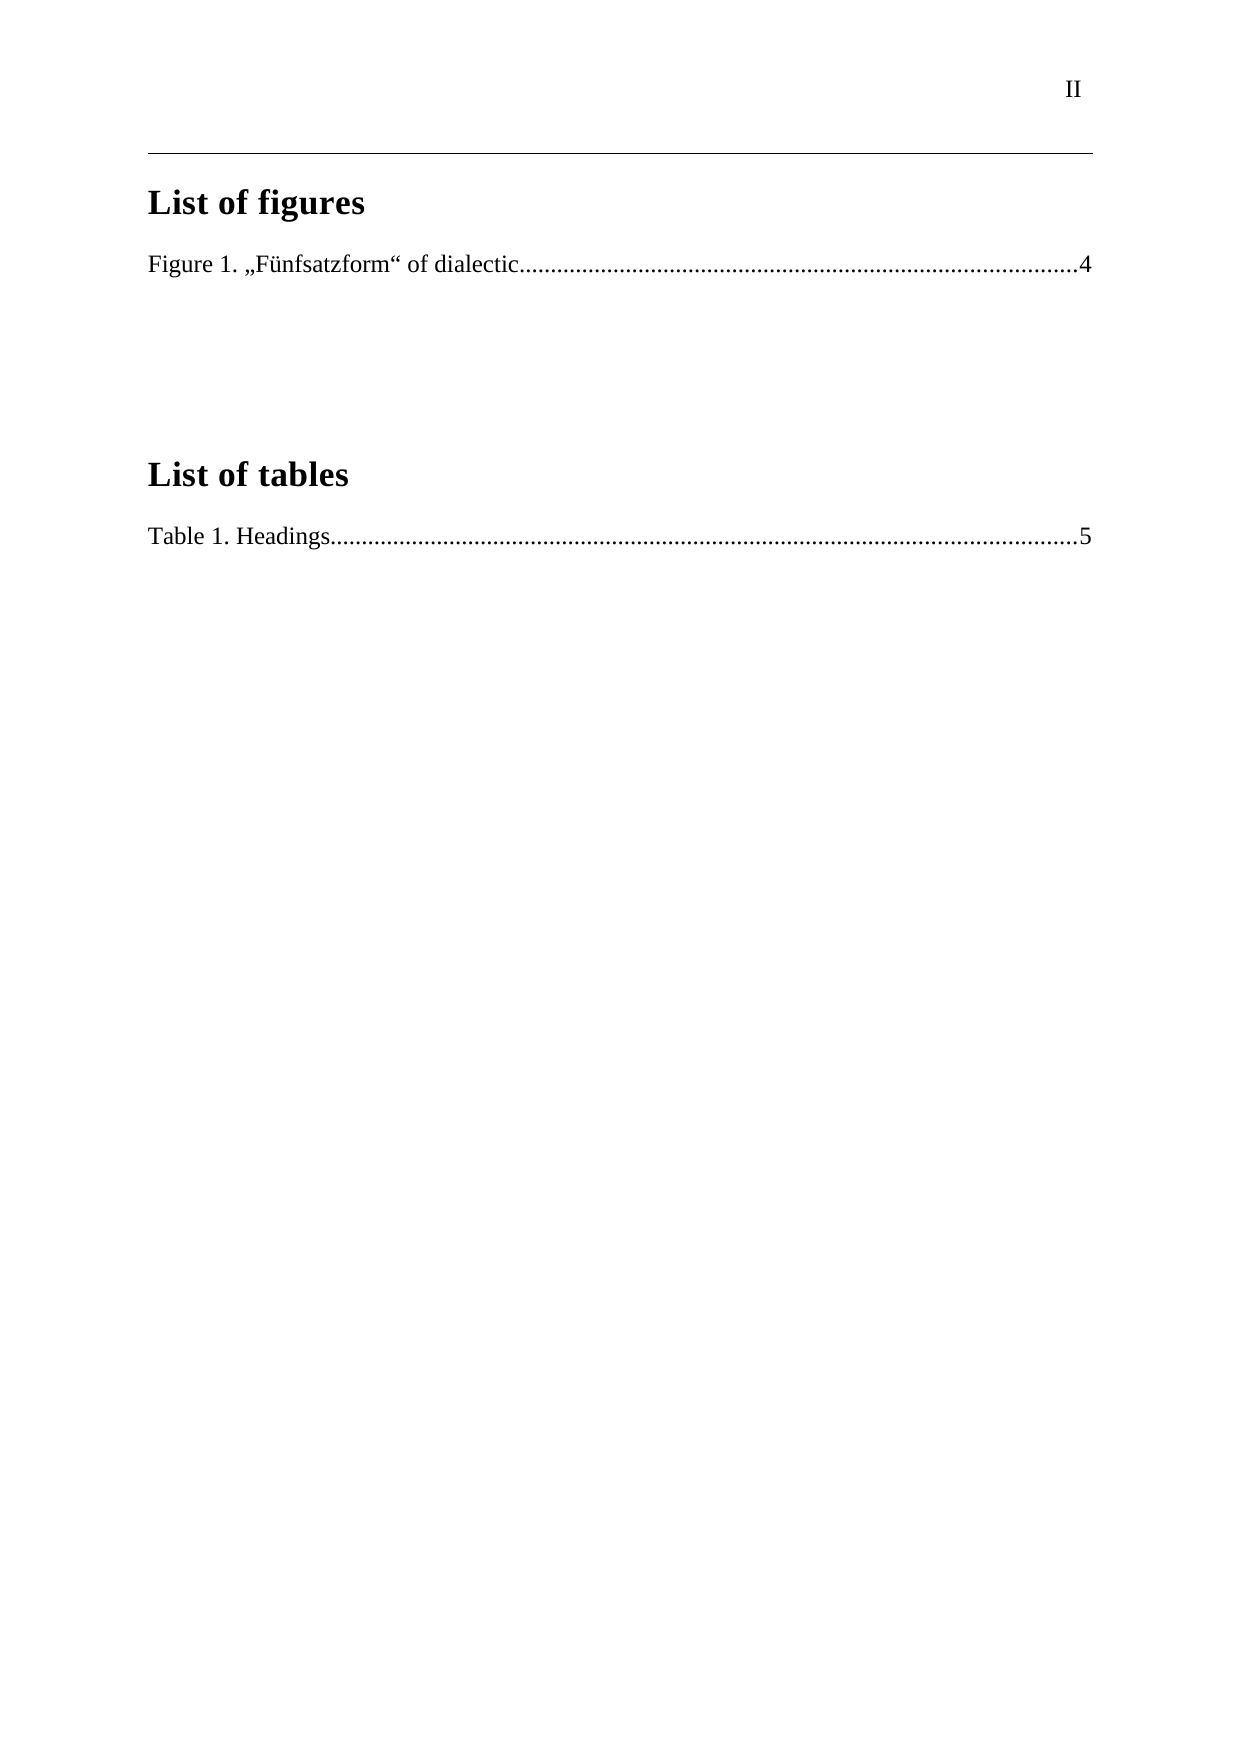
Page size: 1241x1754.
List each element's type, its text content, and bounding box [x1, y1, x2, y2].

subtitle List of figures [148, 181, 1093, 222]
subtitle List of tables [148, 453, 1093, 494]
text Table 1. Headings 5 [148, 521, 1093, 549]
text Figure 1. „Fünfsatzform“ of dialectic 4 [148, 249, 1093, 277]
